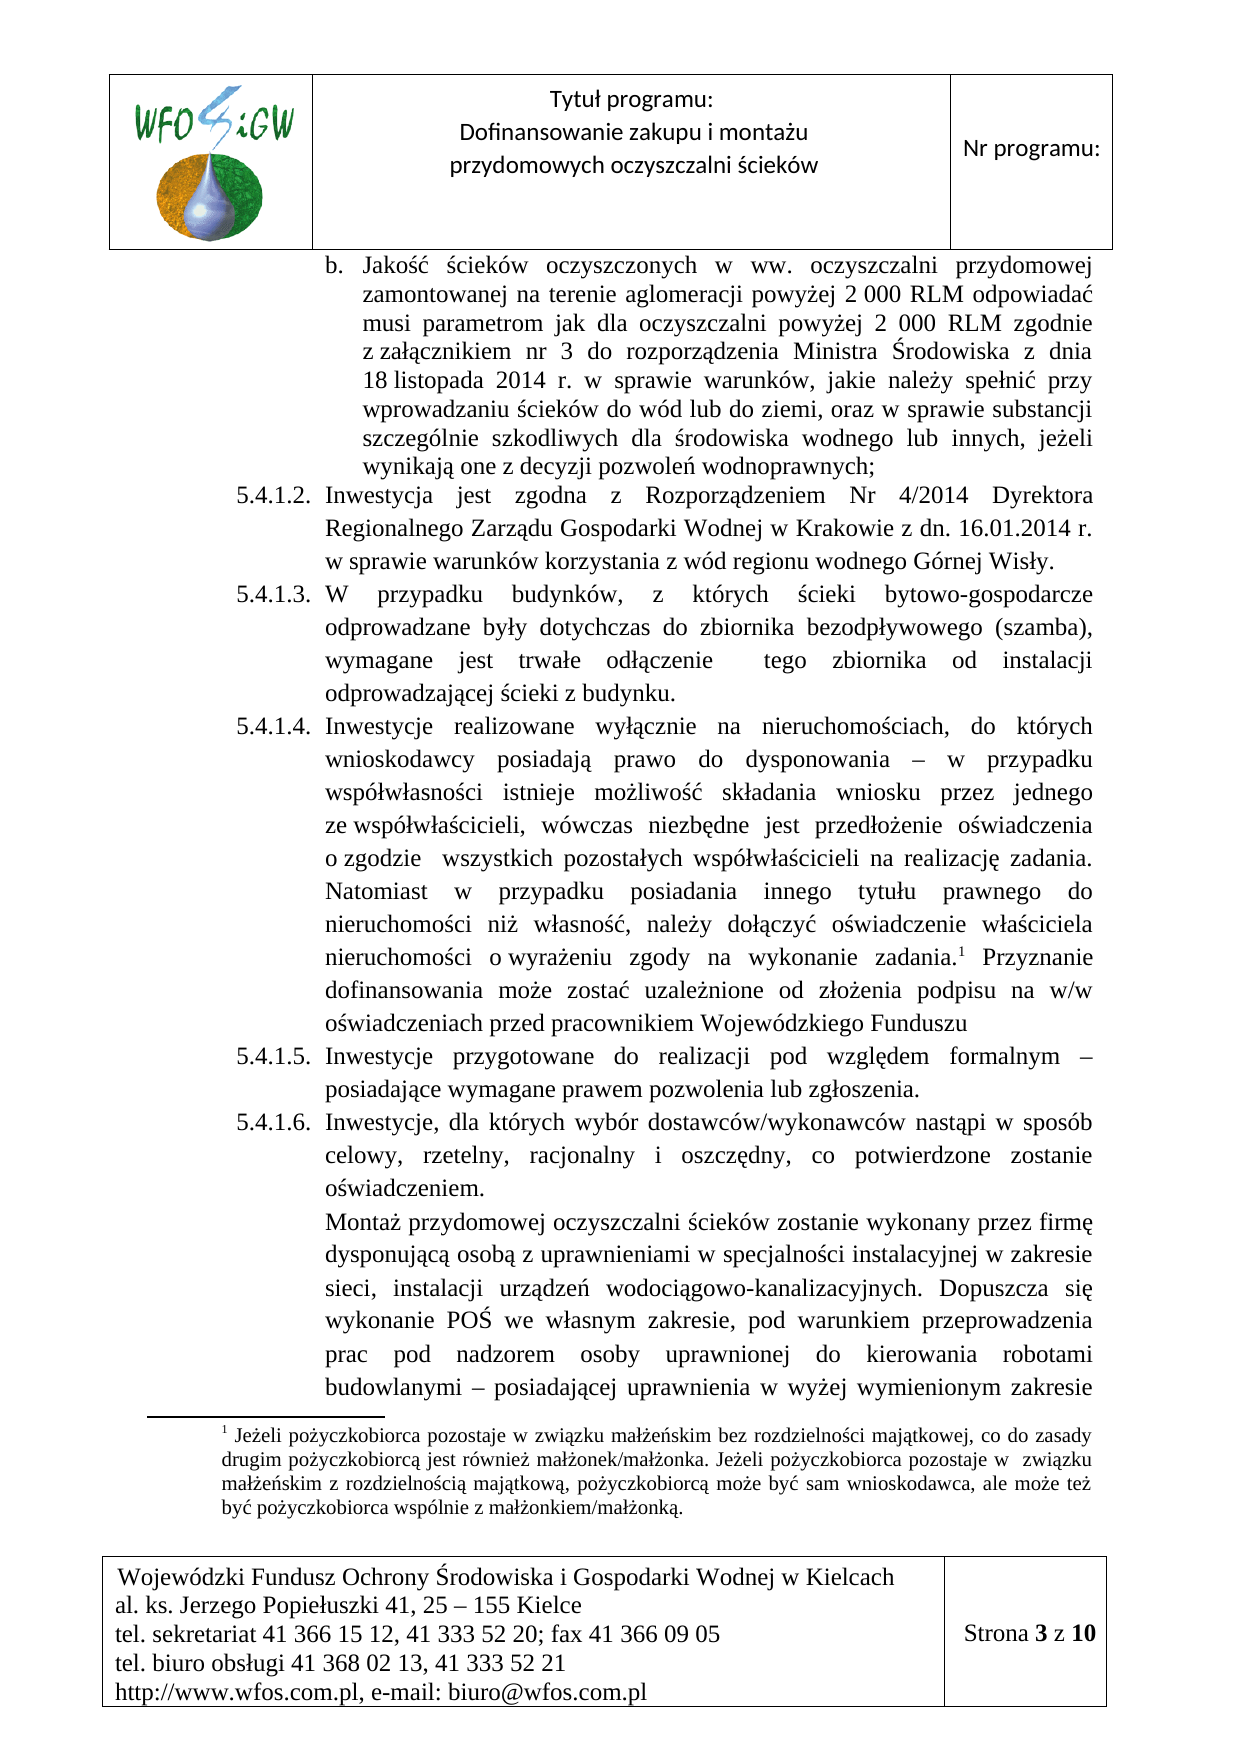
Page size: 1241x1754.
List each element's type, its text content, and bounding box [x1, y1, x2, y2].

list Inwestycja jest zgodna z Rozporządzeniem Nr 4/2014 Dyrektora Regionalnego Zarządu Gospodarki Wodnej w Krakowie z dn. 16.01.2014 r. w sprawie warunków korzystania z wód regionu wodnego Górnej Wisły. [236, 480, 1093, 575]
list Inwestycje realizowane wyłącznie na nieruchomościach, do których wnioskodawcy posiadają prawo do dysponowania – w przypadku współwłasności istnieje możliwość składania wniosku przez jednego ze współwłaścicieli, wówczas niezbędne jest przedłożenie oświadczenia o zgodzie wszystkich pozostałych współwłaścicieli na realizację zadania. Natomiast w przypadku posiadania innego tytułu prawnego do nieruchomości niż własność, należy dołączyć oświadczenie właściciela nieruchomości o wyrażeniu zgody na wykonanie zadania. Przyznanie dofinansowania może zostać uzależnione od złożenia podpisu na w/w oświadczeniach przed pracownikiem Wojewódzkiego Funduszu [236, 711, 1093, 1037]
picture [131, 83, 295, 243]
list W przypadku budynków, z których ścieki bytowo-gospodarcze odprowadzane były dotychczas do zbiornika bezodpływowego (szamba), wymagane jest trwałe odłączenie tego zbiornika od instalacji odprowadzającej ścieki z budynku. [236, 579, 1093, 707]
list Inwestycje przygotowane do realizacji pod względem formalnym – posiadające wymagane prawem pozwolenia lub zgłoszenia. [236, 1041, 1093, 1103]
list Inwestycje, dla których wybór dostawców/wykonawców nastąpi w sposób celowy, rzetelny, racjonalny i oszczędny, co potwierdzone zostanie oświadczeniem. [236, 1107, 1093, 1202]
list Jakość ścieków oczyszczonych w ww. oczyszczalni przydomowej zamontowanej na terenie aglomeracji powyżej 2 000 RLM odpowiadać musi parametrom jak dla oczyszczalni powyżej 2 000 RLM zgodnie z załącznikiem nr 3 do rozporządzenia Ministra Środowiska z dnia 18 listopada 2014 r. w sprawie warunków, jakie należy spełnić przy wprowadzaniu ścieków do wód lub do ziemi, oraz w sprawie substancji szczególnie szkodliwych dla środowiska wodnego lub innych, jeżeli wynikają one z decyzji pozwoleń wodnoprawnych; [325, 250, 1093, 480]
